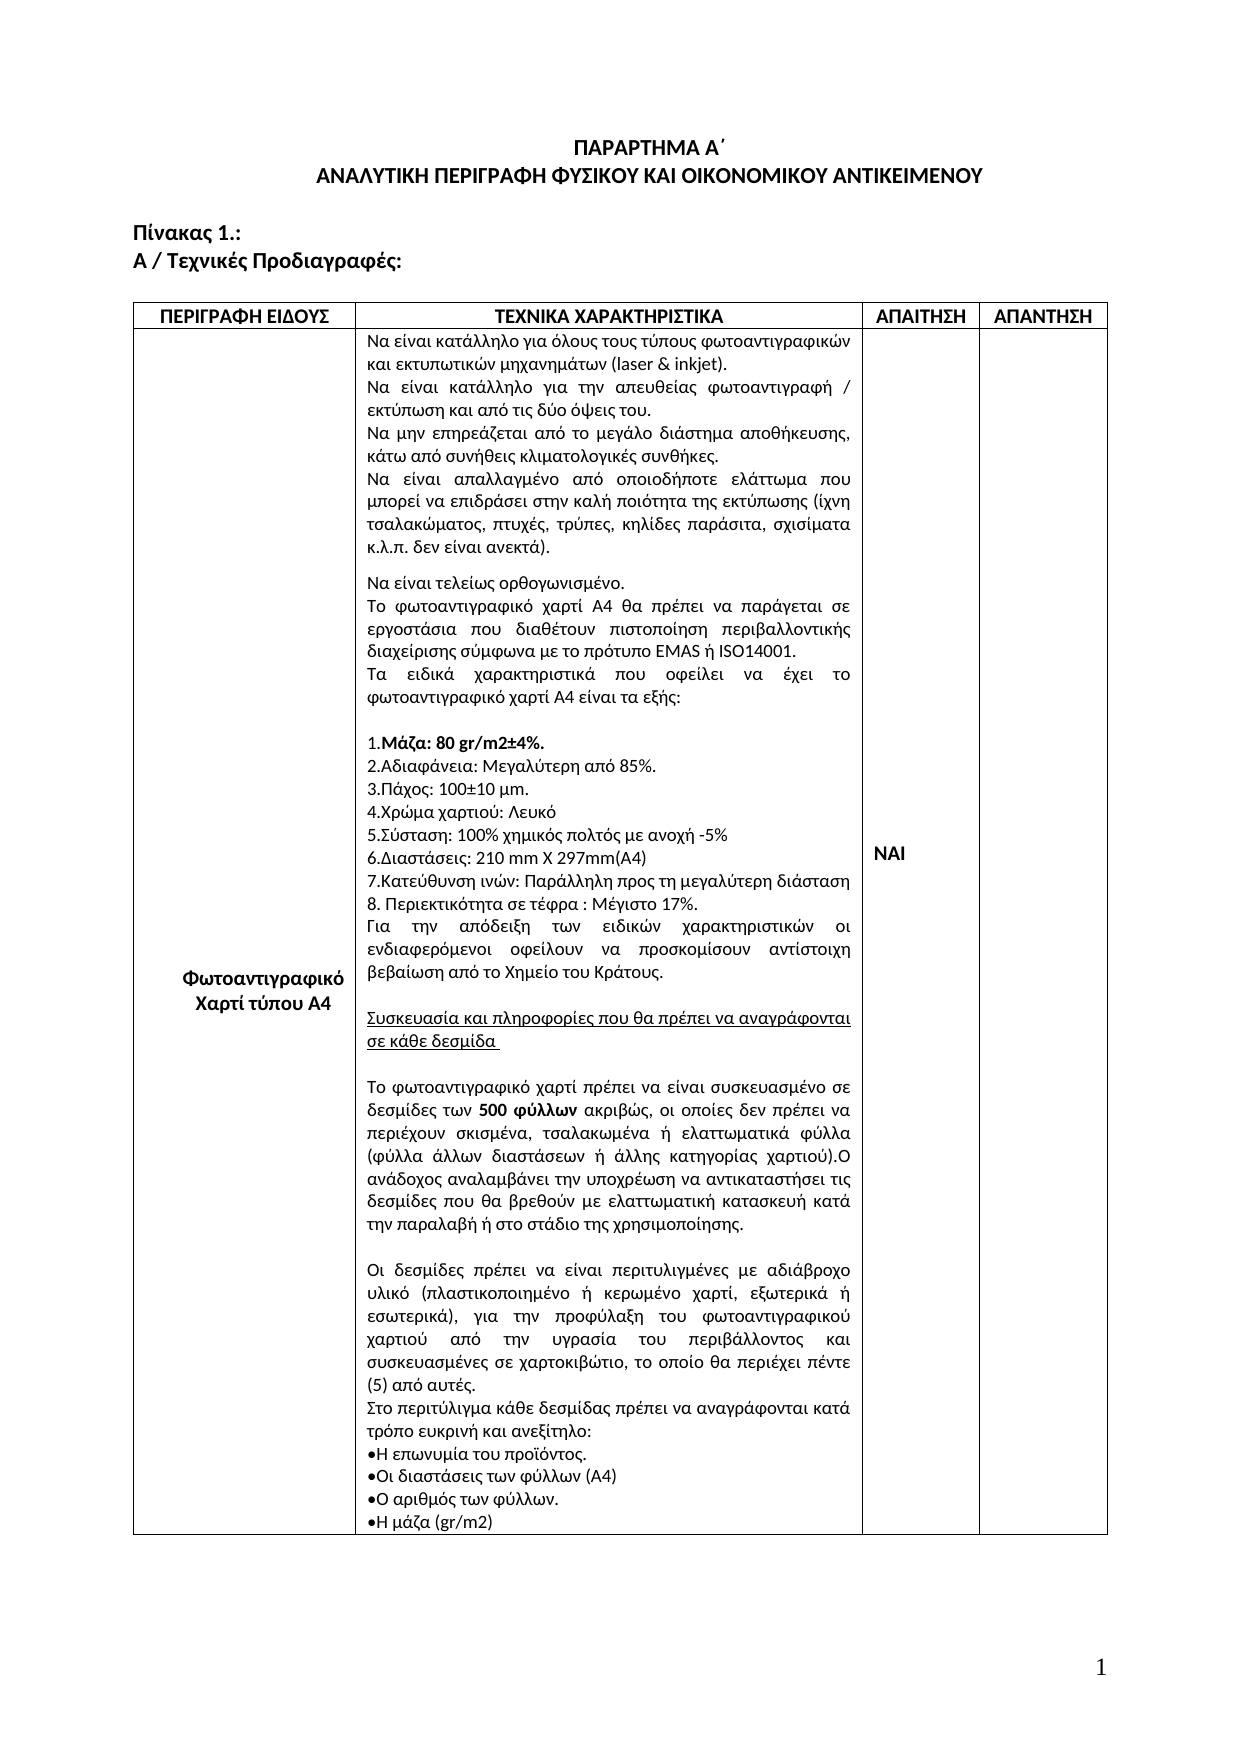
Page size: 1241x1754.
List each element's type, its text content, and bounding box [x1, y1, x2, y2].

table_cell Φωτοαντιγραφικό Χαρτί τύπου Α4 [134, 329, 355, 1533]
table_header ΑΠΑΙΤΗΣΗ [863, 303, 979, 328]
table_cell Να είναι κατάλληλο για όλους τους τύπους φωτοαντιγραφικών και εκτυπωτικών μηχανημάτων (laser & inkjet). Να είναι κατάλληλο για την απευθείας φωτοαντιγραφή / εκτύπωση και από τις δύο όψεις του. Να μην επηρεάζεται από το μεγάλο διάστημα αποθήκευσης, κάτω από συνήθεις κλιματολογικές συνθήκες. Να είναι απαλλαγμένο από οποιοδήποτε ελάττωμα που μπορεί να επιδράσει στην καλή ποιότητα της εκτύπωσης (ίχνη τσαλακώματος, πτυχές, τρύπες, κηλίδες παράσιτα, σχισίματα κ.λ.π. δεν είναι ανεκτά). Να είναι τελείως ορθογωνισμένο. Το φωτοαντιγραφικό χαρτί Α4 θα πρέπει να παράγεται σε εργοστάσια που διαθέτουν πιστοποίηση περιβαλλοντικής διαχείρισης σύμφωνα με το πρότυπο EMAS ή ISO14001. Τα ειδικά χαρακτηριστικά που οφείλει να έχει το φωτοαντιγραφικό χαρτί Α4 είναι τα εξής: 1.Μάζα: 80 gr/m2±4%. 2.Αδιαφάνεια: Μεγαλύτερη από 85%. 3.Πάχος: 100±10 μm. 4.Χρώμα χαρτιού: Λευκό 5.Σύσταση: 100% χημικός πολτός με ανοχή -5% 6.Διαστάσεις: 210 mm X 297mm(A4) 7.Κατεύθυνση ινών: Παράλληλη προς τη μεγαλύτερη διάσταση 8. Περιεκτικότητα σε τέφρα : Μέγιστο 17%. Για την απόδειξη των ειδικών χαρακτηριστικών οι ενδιαφερόμενοι οφείλουν να προσκομίσουν αντίστοιχη βεβαίωση από το Χημείο του Κράτους. Συσκευασία και πληροφορίες που θα πρέπει να αναγράφονται σε κάθε δεσμίδα Το φωτοαντιγραφικό χαρτί πρέπει να είναι συσκευασμένο σε δεσμίδες των 500 φύλλων ακριβώς, οι οποίες δεν πρέπει να περιέχουν σκισμένα, τσαλακωμένα ή ελαττωματικά φύλλα (φύλλα άλλων διαστάσεων ή άλλης κατηγορίας χαρτιού).Ο ανάδοχος αναλαμβάνει την υποχρέωση να αντικαταστήσει τις δεσμίδες που θα βρεθούν με ελαττωματική κατασκευή κατά την παραλαβή ή στο στάδιο της χρησιμοποίησης. Οι δεσμίδες πρέπει να είναι περιτυλιγμένες με αδιάβροχο υλικό (πλαστικοποιημένο ή κερωμένο χαρτί, εξωτερικά ή εσωτερικά), για την προφύλαξη του φωτοαντιγραφικού χαρτιού από την υγρασία του περιβάλλοντος και συσκευασμένες σε χαρτοκιβώτιο, το οποίο θα περιέχει πέντε (5) από αυτές. Στο περιτύλιγμα κάθε δεσμίδας πρέπει να αναγράφονται κατά τρόπο ευκρινή και ανεξίτηλο: •Η επωνυμία του προϊόντος. •Οι διαστάσεις των φύλλων (Α4) •Ο αριθμός των φύλλων. •Η μάζα (gr/m2) [356, 329, 862, 1533]
text Πίνακας 1.: [133, 218, 1107, 246]
table_header ΑΠΑΝΤΗΣΗ [980, 303, 1107, 328]
text ΠΑΡΑΡΤΗΜΑ Α΄ [192, 133, 1107, 161]
text ΑΝΑΛΥΤΙΚΗ ΠΕΡΙΓΡΑΦΗ ΦΥΣΙΚΟΥ ΚΑΙ ΟΙΚΟΝΟΜΙΚΟΥ ΑΝΤΙΚΕΙΜΕΝΟΥ [192, 161, 1107, 189]
table_header ΠΕΡΙΓΡΑΦΗ ΕΙΔΟΥΣ [134, 303, 355, 328]
text Α / Τεχνικές Προδιαγραφές: [133, 246, 1107, 274]
table_cell NAI [863, 329, 979, 1533]
table_header ΤΕΧΝΙΚΑ ΧΑΡΑΚΤΗΡΙΣΤΙΚΑ [356, 303, 862, 328]
table_cell [980, 329, 1107, 1533]
